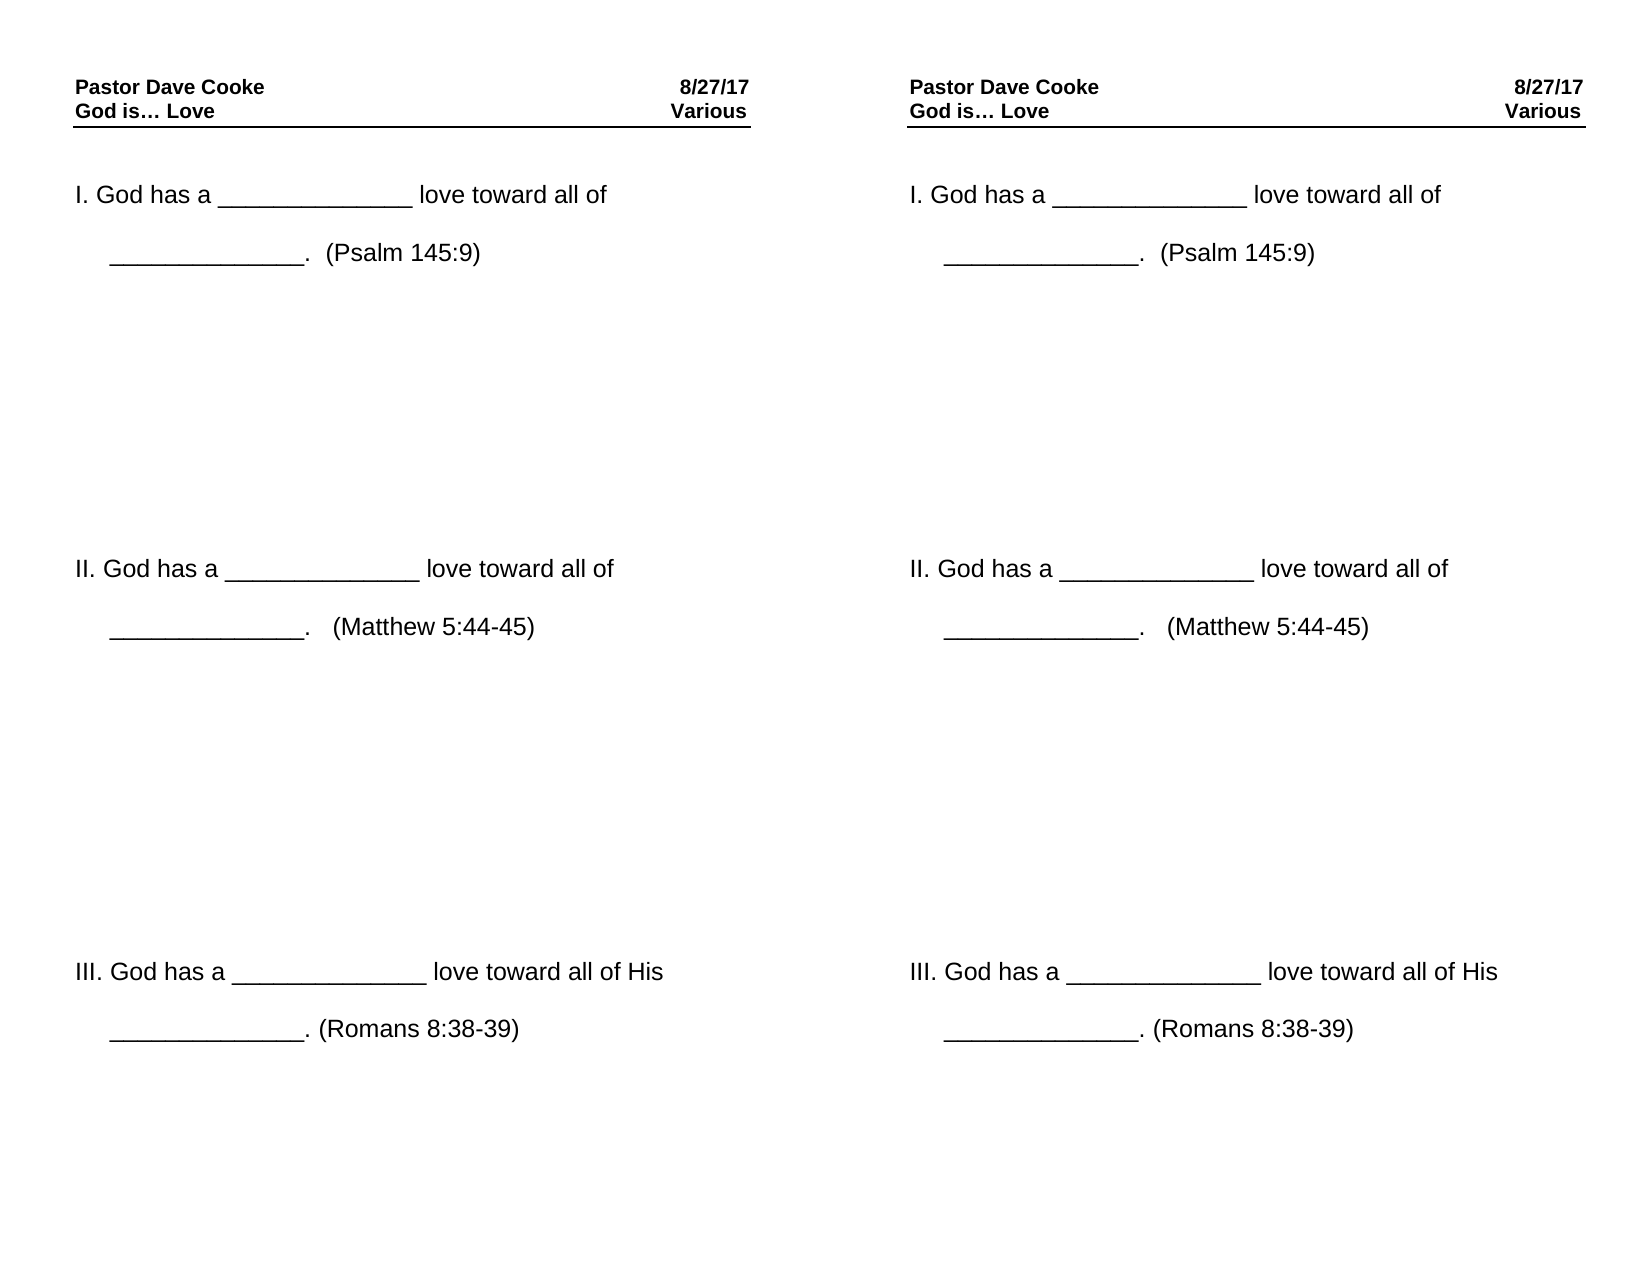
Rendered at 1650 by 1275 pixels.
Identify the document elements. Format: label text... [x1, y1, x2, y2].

text Pastor Dave Cooke 8/27/17 [75, 75, 759, 99]
text ______________. (Romans 8:38-39) [909, 1014, 1594, 1043]
text I. God has a ______________ love toward all of [909, 180, 1594, 209]
text ______________. (Psalm 145:9) [75, 238, 759, 267]
text II. God has a ______________ love toward all of [75, 554, 759, 583]
text III. God has a ______________ love toward all of His [75, 957, 759, 985]
text ______________. (Matthew 5:44-45) [909, 612, 1594, 640]
text ______________. (Psalm 145:9) [909, 238, 1594, 267]
text God is… Love Various [909, 99, 1594, 123]
text III. God has a ______________ love toward all of His [909, 957, 1594, 985]
text ______________. (Matthew 5:44-45) [75, 612, 759, 640]
text God is… Love Various [75, 99, 759, 123]
text Pastor Dave Cooke 8/27/17 [909, 75, 1594, 99]
text I. God has a ______________ love toward all of [75, 180, 759, 209]
text II. God has a ______________ love toward all of [909, 554, 1594, 583]
text ______________. (Romans 8:38-39) [75, 1014, 759, 1043]
